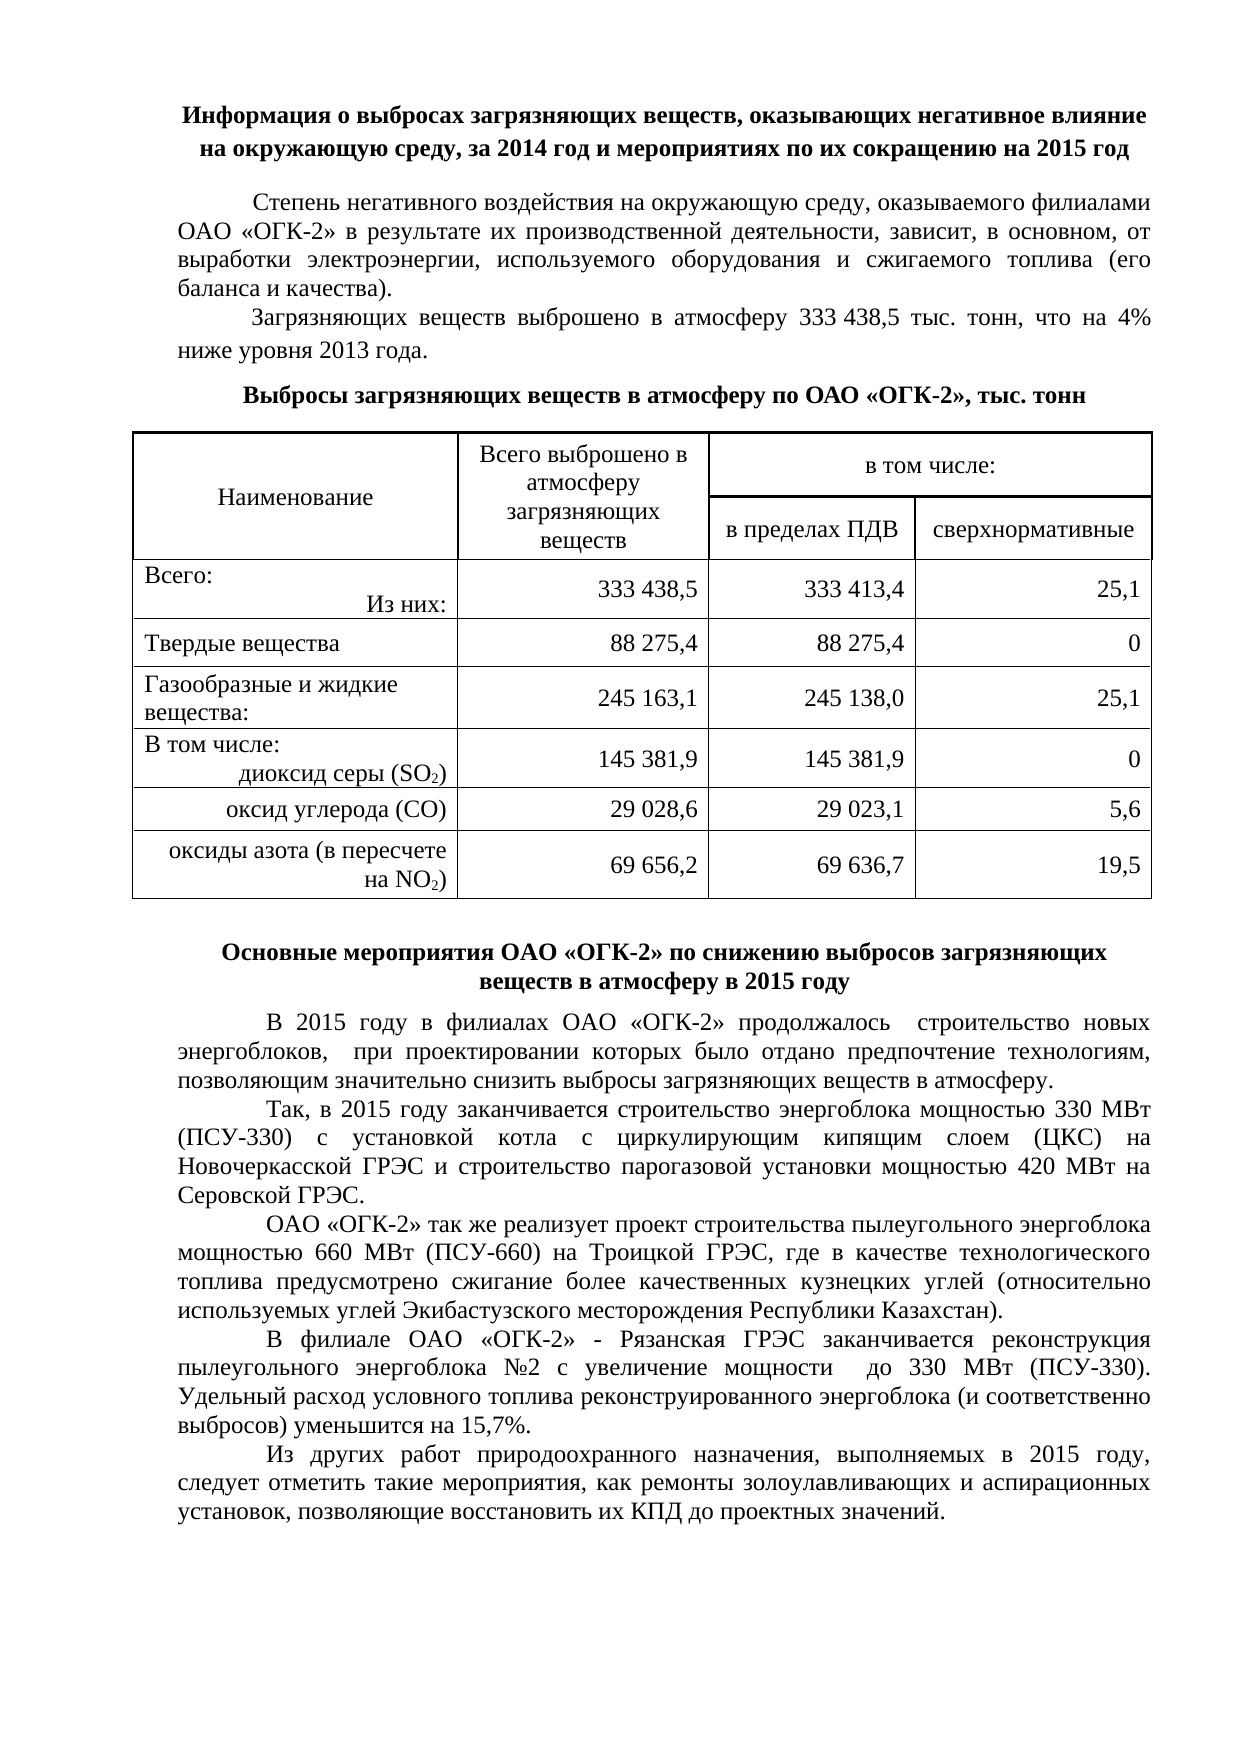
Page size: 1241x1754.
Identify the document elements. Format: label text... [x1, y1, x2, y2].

table_cell 29 023,1 [709, 788, 915, 830]
text Загрязняющих веществ выброшено в атмосферу 333 438,5 тыс. тонн, что на 4% ниже уровня 2013 года. [177, 302, 1152, 364]
table_cell 245 163,1 [458, 667, 708, 728]
table_cell В том числе: диоксид серы (SO2) [133, 728, 457, 787]
table_cell 0 [916, 728, 1151, 787]
table_cell сверхнормативные [916, 498, 1151, 559]
table_cell 69 656,2 [458, 831, 708, 898]
table_cell 145 381,9 [709, 729, 915, 787]
table_cell 69 636,7 [709, 831, 915, 898]
text Основные мероприятия ОАО «ОГК-2» по снижению выбросов загрязняющих веществ в атмосферу в 2015 году [177, 937, 1152, 995]
text Из других работ природоохранного назначения, выполняемых в 2015 году, следует отметить такие мероприятия, как ремонты золоулавливающих и аспирационных установок, позволяющие восстановить их КПД до проектных значений. [177, 1439, 1152, 1525]
table_cell 245 138,0 [709, 667, 915, 728]
text ОАО «ОГК-2» так же реализует проект строительства пылеугольного энергоблока мощностью 660 МВт (ПСУ-660) на Троицкой ГРЭС, где в качестве технологического топлива предусмотрено сжигание более качественных кузнецких углей (относительно используемых углей Экибастузского месторождения Республики Казахстан). [177, 1209, 1152, 1324]
table_header Всего выброшено в атмосферу загрязняющих веществ [459, 434, 708, 559]
text Информация о выбросах загрязняющих веществ, оказывающих негативное влияние на окружающую среду, за 2014 год и мероприятиях по их сокращению на 2015 год [177, 100, 1152, 162]
text В филиале ОАО «ОГК-2» - Рязанская ГРЭС заканчивается реконструкция пылеугольного энергоблока №2 с увеличение мощности до 330 МВт (ПСУ-330). Удельный расход условного топлива реконструированного энергоблока (и соответственно выбросов) уменьшится на 15,7%. [177, 1324, 1152, 1439]
table_header Наименование [134, 434, 457, 559]
table_cell 19,5 [916, 830, 1151, 898]
text Так, в 2015 году заканчивается строительство энергоблока мощностью 330 МВт (ПСУ-330) с установкой котла с циркулирующим кипящим слоем (ЦКС) на Новочеркасской ГРЭС и строительство парогазовой установки мощностью 420 МВт на Серовской ГРЭС. [177, 1094, 1152, 1209]
table_cell Твердые вещества [133, 618, 457, 666]
table_cell 5,6 [916, 787, 1151, 830]
text Степень негативного воздействия на окружающую среду, оказываемого филиалами ОАО «ОГК-2» в результате их производственной деятельности, зависит, в основном, от выработки электроэнергии, используемого оборудования и сжигаемого топлива (его баланса и качества). [177, 187, 1152, 302]
table_cell в пределах ПДВ [710, 498, 914, 559]
table_cell 25,1 [916, 666, 1151, 728]
table_cell 88 275,4 [709, 619, 915, 666]
text Выбросы загрязняющих веществ в атмосферу по ОАО «ОГК-2», тыс. тонн [177, 381, 1152, 409]
table_cell оксид углерода (СО) [133, 787, 457, 830]
text В 2015 году в филиалах ОАО «ОГК-2» продолжалось строительство новых энергоблоков, при проектировании которых было отдано предпочтение технологиям, позволяющим значительно снизить выбросы загрязняющих веществ в атмосферу. [177, 1007, 1152, 1094]
table_cell 333 438,5 [458, 560, 708, 618]
table_cell 145 381,9 [458, 729, 708, 787]
table_header в том числе: [710, 434, 1151, 495]
table_cell Всего: Из них: [133, 560, 457, 618]
table_cell оксиды азота (в пересчете на NO2) [133, 830, 457, 898]
table_cell Газообразные и жидкие вещества: [133, 666, 457, 728]
table_cell 88 275,4 [458, 619, 708, 666]
table_cell 25,1 [916, 559, 1151, 618]
table_cell 333 413,4 [709, 560, 915, 618]
table_cell 29 028,6 [458, 788, 708, 830]
table_cell 0 [916, 618, 1151, 666]
